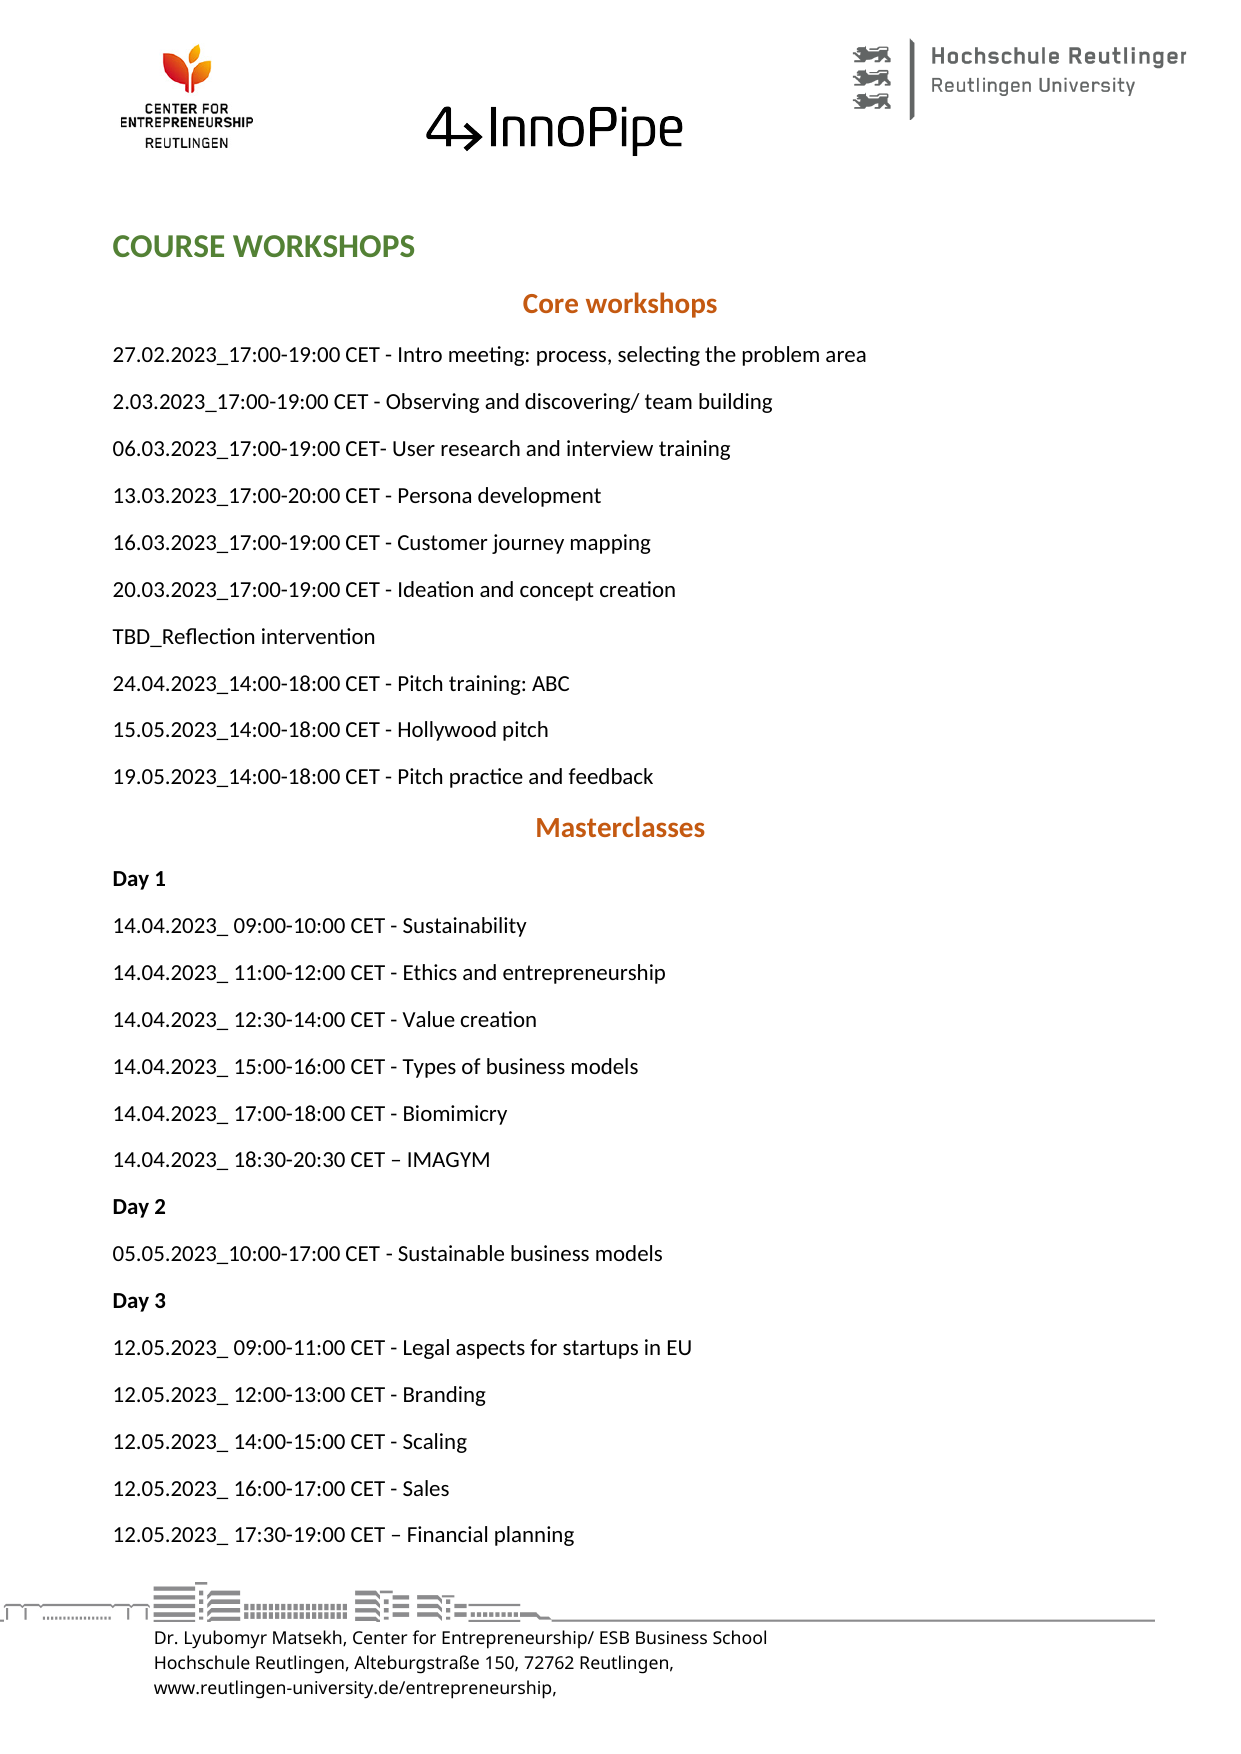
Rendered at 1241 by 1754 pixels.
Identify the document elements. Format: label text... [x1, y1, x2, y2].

text Core workshops [112, 285, 1128, 321]
text 14.04.2023_ 12:30-14:00 CET - Value creation [112, 1005, 1128, 1033]
text 14.04.2023_ 15:00-16:00 CET - Types of business models [112, 1052, 1128, 1080]
text 20.03.2023_17:00-19:00 CET - Ideation and concept creation [112, 575, 1128, 603]
text 12.05.2023_ 14:00-15:00 CET - Scaling [112, 1427, 1128, 1455]
text 16.03.2023_17:00-19:00 CET - Customer journey mapping [112, 528, 1128, 556]
text 14.04.2023_ 17:00-18:00 CET - Biomimicry [112, 1099, 1128, 1127]
text 12.05.2023_ 16:00-17:00 CET - Sales [112, 1474, 1128, 1502]
text 14.04.2023_ 09:00-10:00 CET - Sustainability [112, 911, 1128, 939]
text 2.03.2023_17:00-19:00 CET - Observing and discovering/ team building [112, 387, 1128, 415]
text 05.05.2023_10:00-17:00 CET - Sustainable business models [112, 1239, 1128, 1267]
text COURSE WORKSHOPS [112, 225, 1128, 266]
picture [395, 75, 717, 178]
text 19.05.2023_14:00-18:00 CET - Pitch practice and feedback [112, 762, 1128, 790]
text Masterclasses [112, 809, 1128, 845]
picture [0, 1582, 1155, 1622]
text Day 2 [112, 1192, 1128, 1221]
text 12.05.2023_ 09:00-11:00 CET - Legal aspects for startups in EU [112, 1333, 1128, 1361]
text 06.03.2023_17:00-19:00 CET- User research and interview training [112, 434, 1128, 462]
text 14.04.2023_ 18:30-20:30 CET – IMAGYM [112, 1146, 1128, 1174]
text Day 1 [112, 864, 1128, 892]
text 14.04.2023_ 11:00-12:00 CET - Ethics and entrepreneurship [112, 958, 1128, 986]
text 27.02.2023_17:00-19:00 CET - Intro meeting: process, selecting the problem area [112, 341, 1128, 368]
text Day 3 [112, 1286, 1128, 1314]
text 12.05.2023_ 12:00-13:00 CET - Branding [112, 1380, 1128, 1408]
picture [851, 38, 1186, 120]
text 24.04.2023_14:00-18:00 CET - Pitch training: ABC [112, 669, 1128, 697]
text 13.03.2023_17:00-20:00 CET - Persona development [112, 481, 1128, 509]
text 12.05.2023_ 17:30-19:00 CET – Financial planning [112, 1521, 1128, 1549]
text 15.05.2023_14:00-18:00 CET - Hollywood pitch [112, 716, 1128, 743]
picture [112, 29, 261, 178]
text TBD_Reflection intervention [112, 622, 1128, 650]
